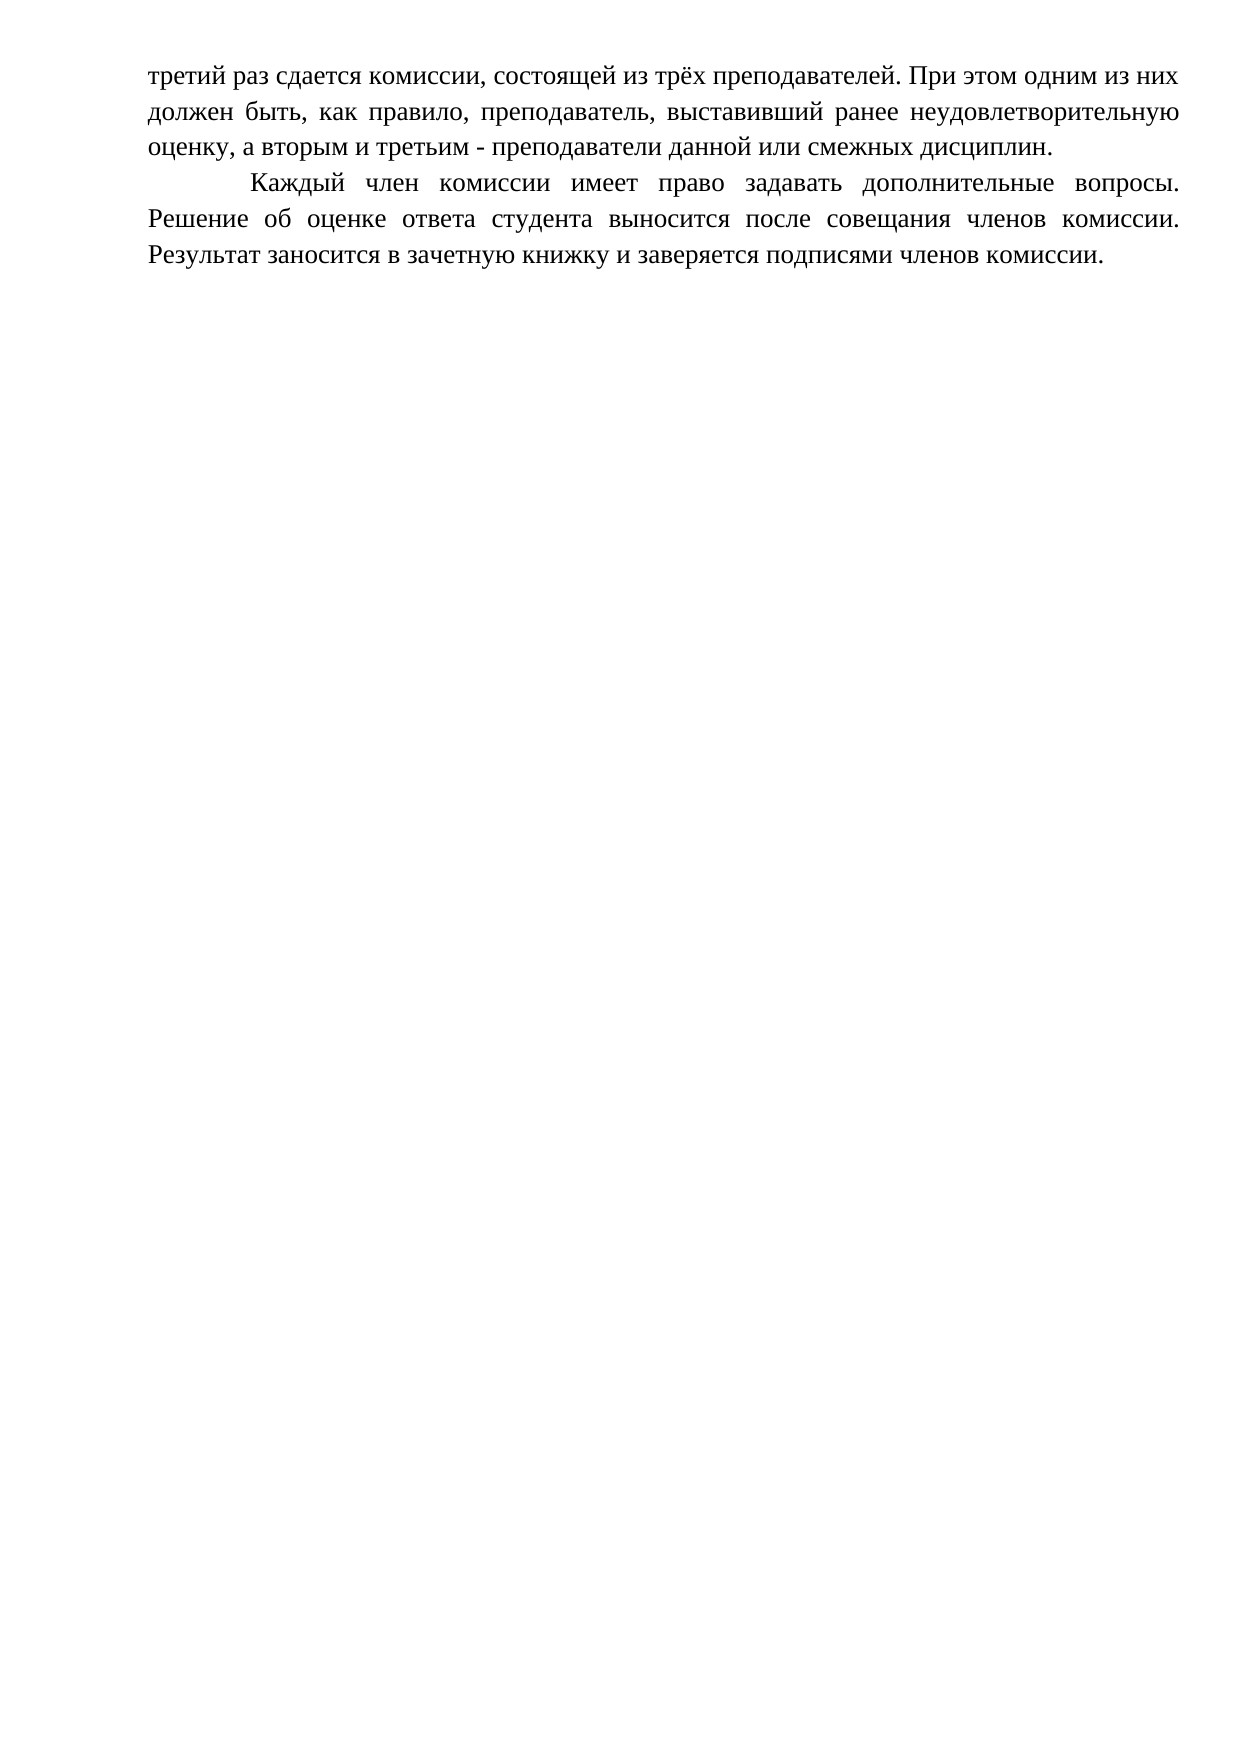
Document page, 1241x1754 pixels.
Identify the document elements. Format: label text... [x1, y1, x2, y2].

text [148, 59, 1181, 162]
text Каждый член комиссии имеет право задавать дополнительные вопросы. Решение об оценке ответа студента выносится после совещания членов комиссии. Результат заносится в зачетную книжку и заверяется подписями членов комиссии. [148, 166, 1181, 269]
